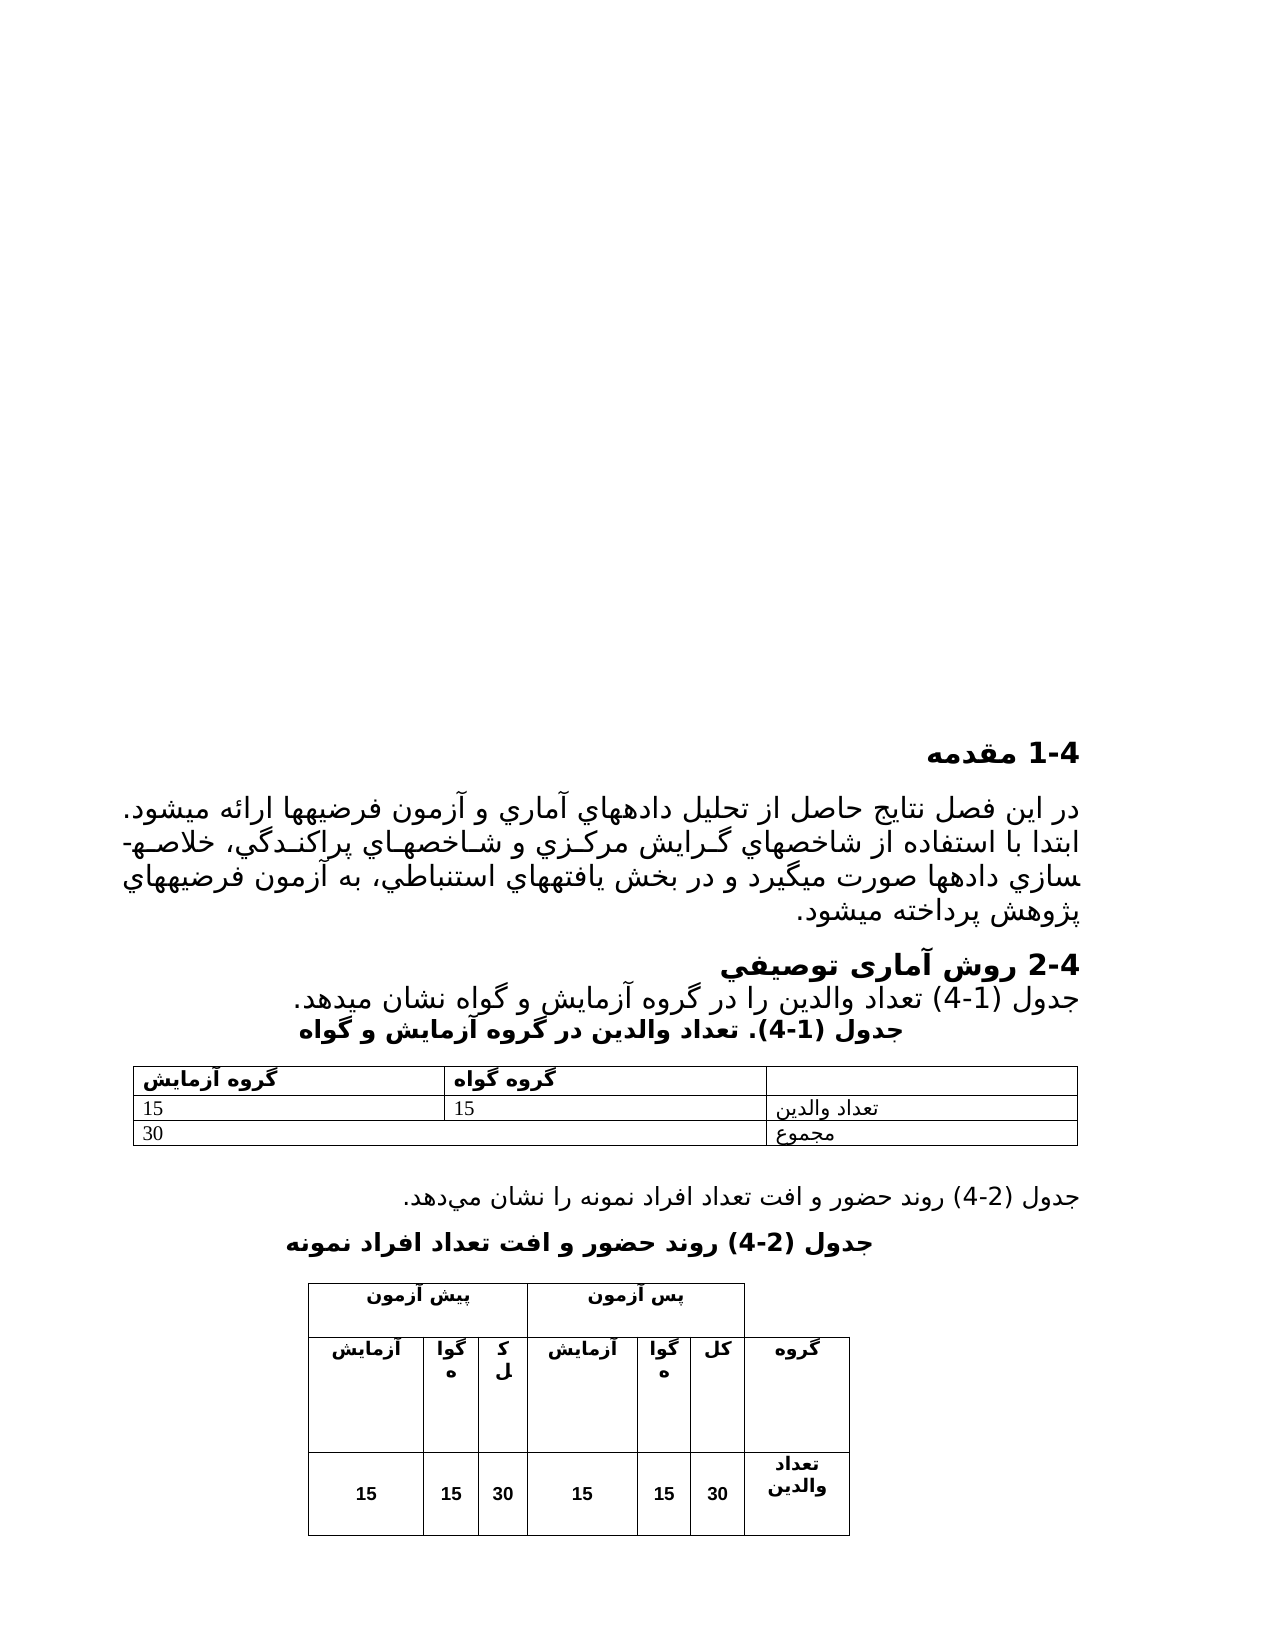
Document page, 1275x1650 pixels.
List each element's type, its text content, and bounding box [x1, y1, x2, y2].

table_header [767, 1067, 1077, 1095]
table_cell تعداد والدین [767, 1096, 1077, 1120]
table_header گروه آزمايش [134, 1067, 444, 1095]
table_cell 30 [134, 1121, 766, 1145]
table_header گروه گواه [445, 1067, 766, 1095]
table_cell 15 [445, 1096, 766, 1120]
text در اين فصل نتايج حاصل از تحليل دادههاي آماري و آزمون فرضيهها ارائه ميشود. ابتدا با استفاده از شاخصهاي گرايش مرکزي و شاخصهاي پراکندگي، خلاصهسازي دادهها صورت ميگيرد و در بخش يافتههاي استنباطي، به آزمون فرضيههاي پژوهش پرداخته ميشود. [122, 791, 1080, 927]
table_cell مجموع [767, 1121, 1077, 1145]
text جدول (1-4). تعداد والدین در گروه آزمايش و گواه [122, 1016, 1080, 1045]
text جدول (1-4) تعداد والدین را در گروه آزمايش و گواه نشان ميدهد. [122, 982, 1080, 1016]
text 1-4 مقدمه [122, 736, 1080, 770]
text جدول (2-4) روند حضور و افت تعداد افراد نمونه را نشان مي‌دهد. [122, 1182, 1080, 1211]
table_cell 15 [134, 1096, 444, 1120]
text 2-4 روش آماری توصيفي [122, 948, 1080, 982]
